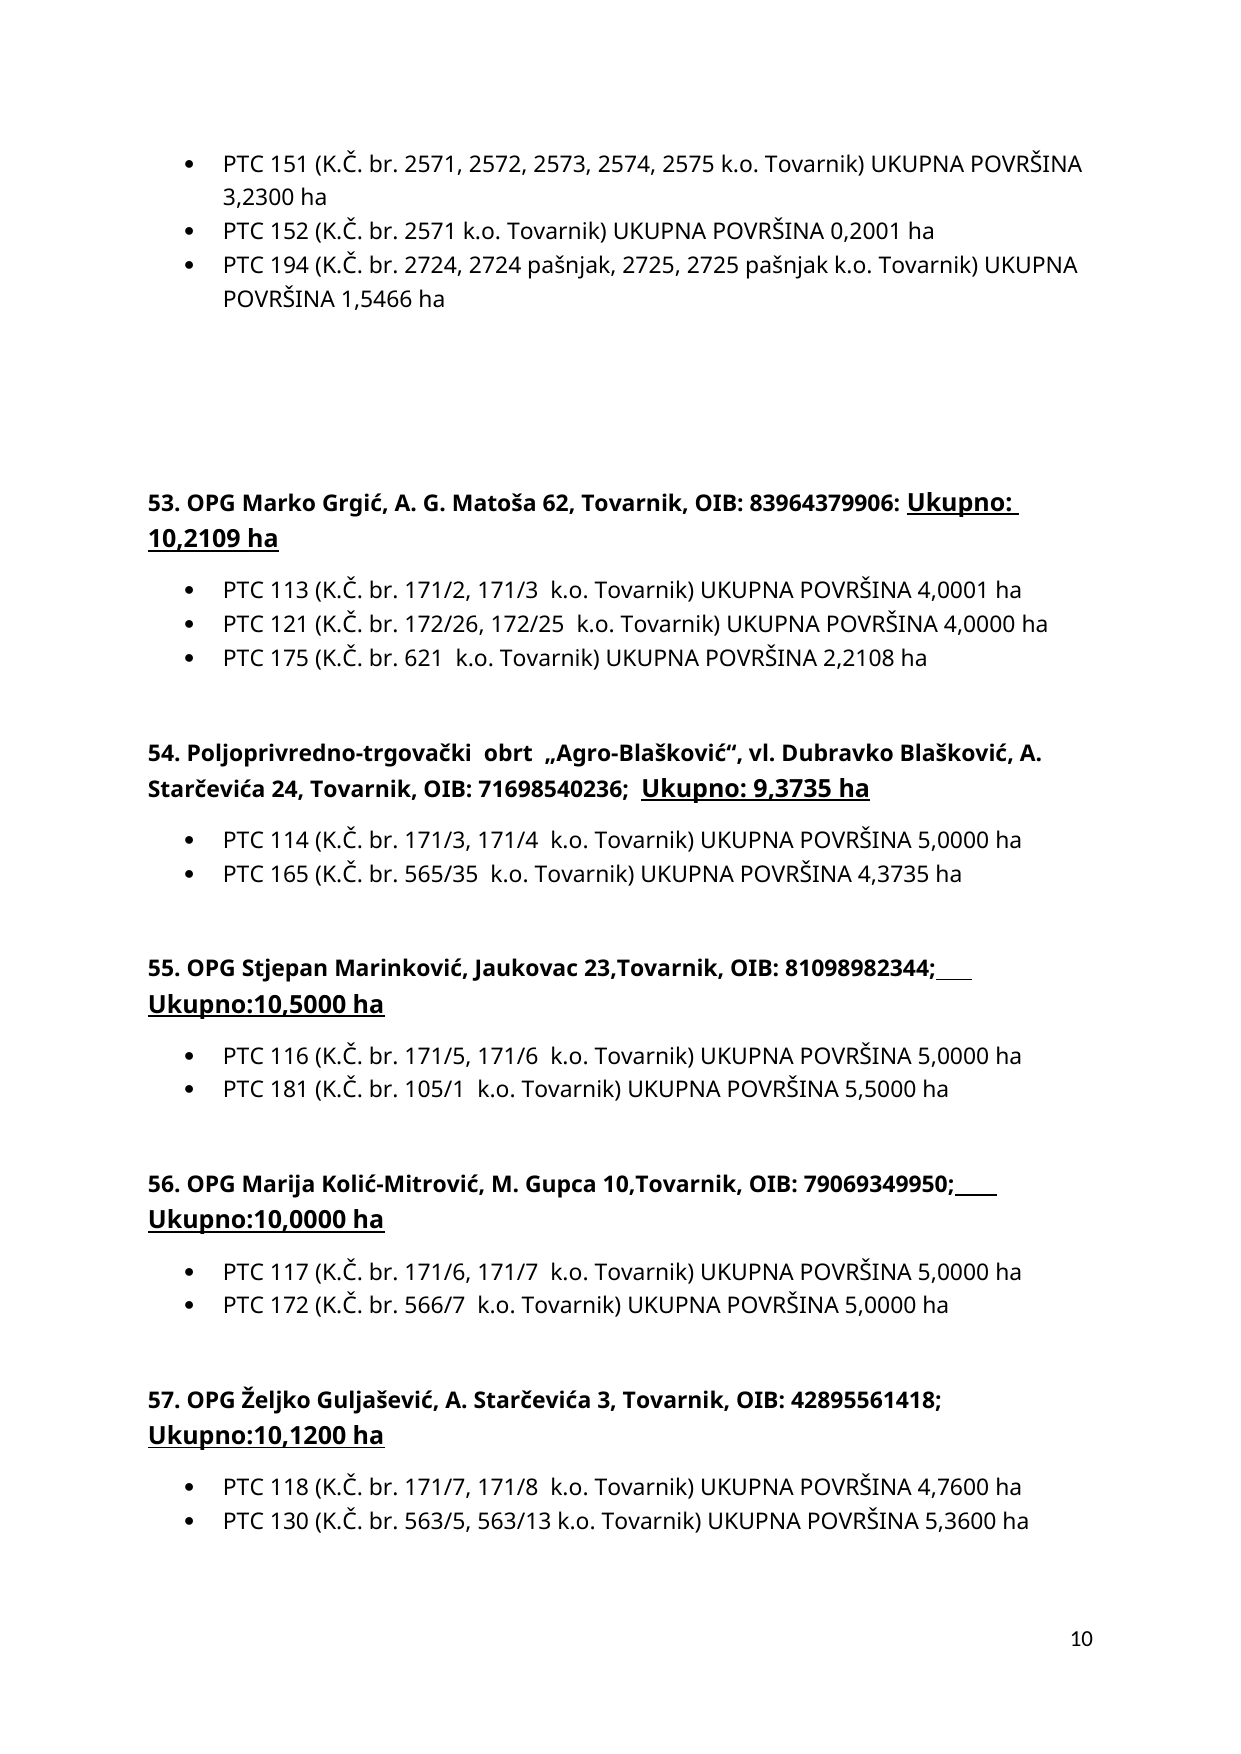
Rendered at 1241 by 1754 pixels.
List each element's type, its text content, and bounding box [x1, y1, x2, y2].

list PTC 118 (K.Č. br. 171/7, 171/8 k.o. Tovarnik) UKUPNA POVRŠINA 4,7600 ha [185, 1471, 1093, 1502]
list PTC 165 (K.Č. br. 565/35 k.o. Tovarnik) UKUPNA POVRŠINA 4,3735 ha [185, 858, 1093, 889]
list PTC 113 (K.Č. br. 171/2, 171/3 k.o. Tovarnik) UKUPNA POVRŠINA 4,0001 ha [185, 574, 1093, 606]
text 54. Poljoprivredno-trgovački obrt „Agro-Blašković“, vl. Dubravko Blašković, A. Starčevića 24, Tovarnik, OIB: 71698540236; Ukupno: 9,3735 ha [148, 737, 1093, 804]
list PTC 151 (K.Č. br. 2571, 2572, 2573, 2574, 2575 k.o. Tovarnik) UKUPNA POVRŠINA 3,2300 ha [185, 148, 1093, 213]
list PTC 114 (K.Č. br. 171/3, 171/4 k.o. Tovarnik) UKUPNA POVRŠINA 5,0000 ha [185, 824, 1093, 855]
list PTC 181 (K.Č. br. 105/1 k.o. Tovarnik) UKUPNA POVRŠINA 5,5000 ha [185, 1073, 1093, 1105]
list PTC 175 (K.Č. br. 621 k.o. Tovarnik) UKUPNA POVRŠINA 2,2108 ha [185, 642, 1093, 673]
list PTC 117 (K.Č. br. 171/6, 171/7 k.o. Tovarnik) UKUPNA POVRŠINA 5,0000 ha [185, 1255, 1093, 1287]
list PTC 152 (K.Č. br. 2571 k.o. Tovarnik) UKUPNA POVRŠINA 0,2001 ha [185, 215, 1093, 246]
list PTC 121 (K.Č. br. 172/26, 172/25 k.o. Tovarnik) UKUPNA POVRŠINA 4,0000 ha [185, 608, 1093, 639]
list PTC 172 (K.Č. br. 566/7 k.o. Tovarnik) UKUPNA POVRŠINA 5,0000 ha [185, 1289, 1093, 1320]
text 55. OPG Stjepan Marinković, Jaukovac 23,Tovarnik, OIB: 81098982344; Ukupno:10,5000 ha [148, 952, 1093, 1020]
list PTC 194 (K.Č. br. 2724, 2724 pašnjak, 2725, 2725 pašnjak k.o. Tovarnik) UKUPNA POVRŠINA 1,5466 ha [185, 249, 1093, 314]
list PTC 130 (K.Č. br. 563/5, 563/13 k.o. Tovarnik) UKUPNA POVRŠINA 5,3600 ha [185, 1505, 1093, 1536]
text 57. OPG Željko Guljašević, A. Starčevića 3, Tovarnik, OIB: 42895561418; Ukupno:10,1200 ha [148, 1384, 1093, 1452]
text 53. OPG Marko Grgić, A. G. Matoša 62, Tovarnik, OIB: 83964379906: Ukupno: 10,2109 ha [148, 484, 1093, 555]
list PTC 116 (K.Č. br. 171/5, 171/6 k.o. Tovarnik) UKUPNA POVRŠINA 5,0000 ha [185, 1040, 1093, 1071]
text 56. OPG Marija Kolić-Mitrović, M. Gupca 10,Tovarnik, OIB: 79069349950; Ukupno:10,0000 ha [148, 1168, 1093, 1236]
